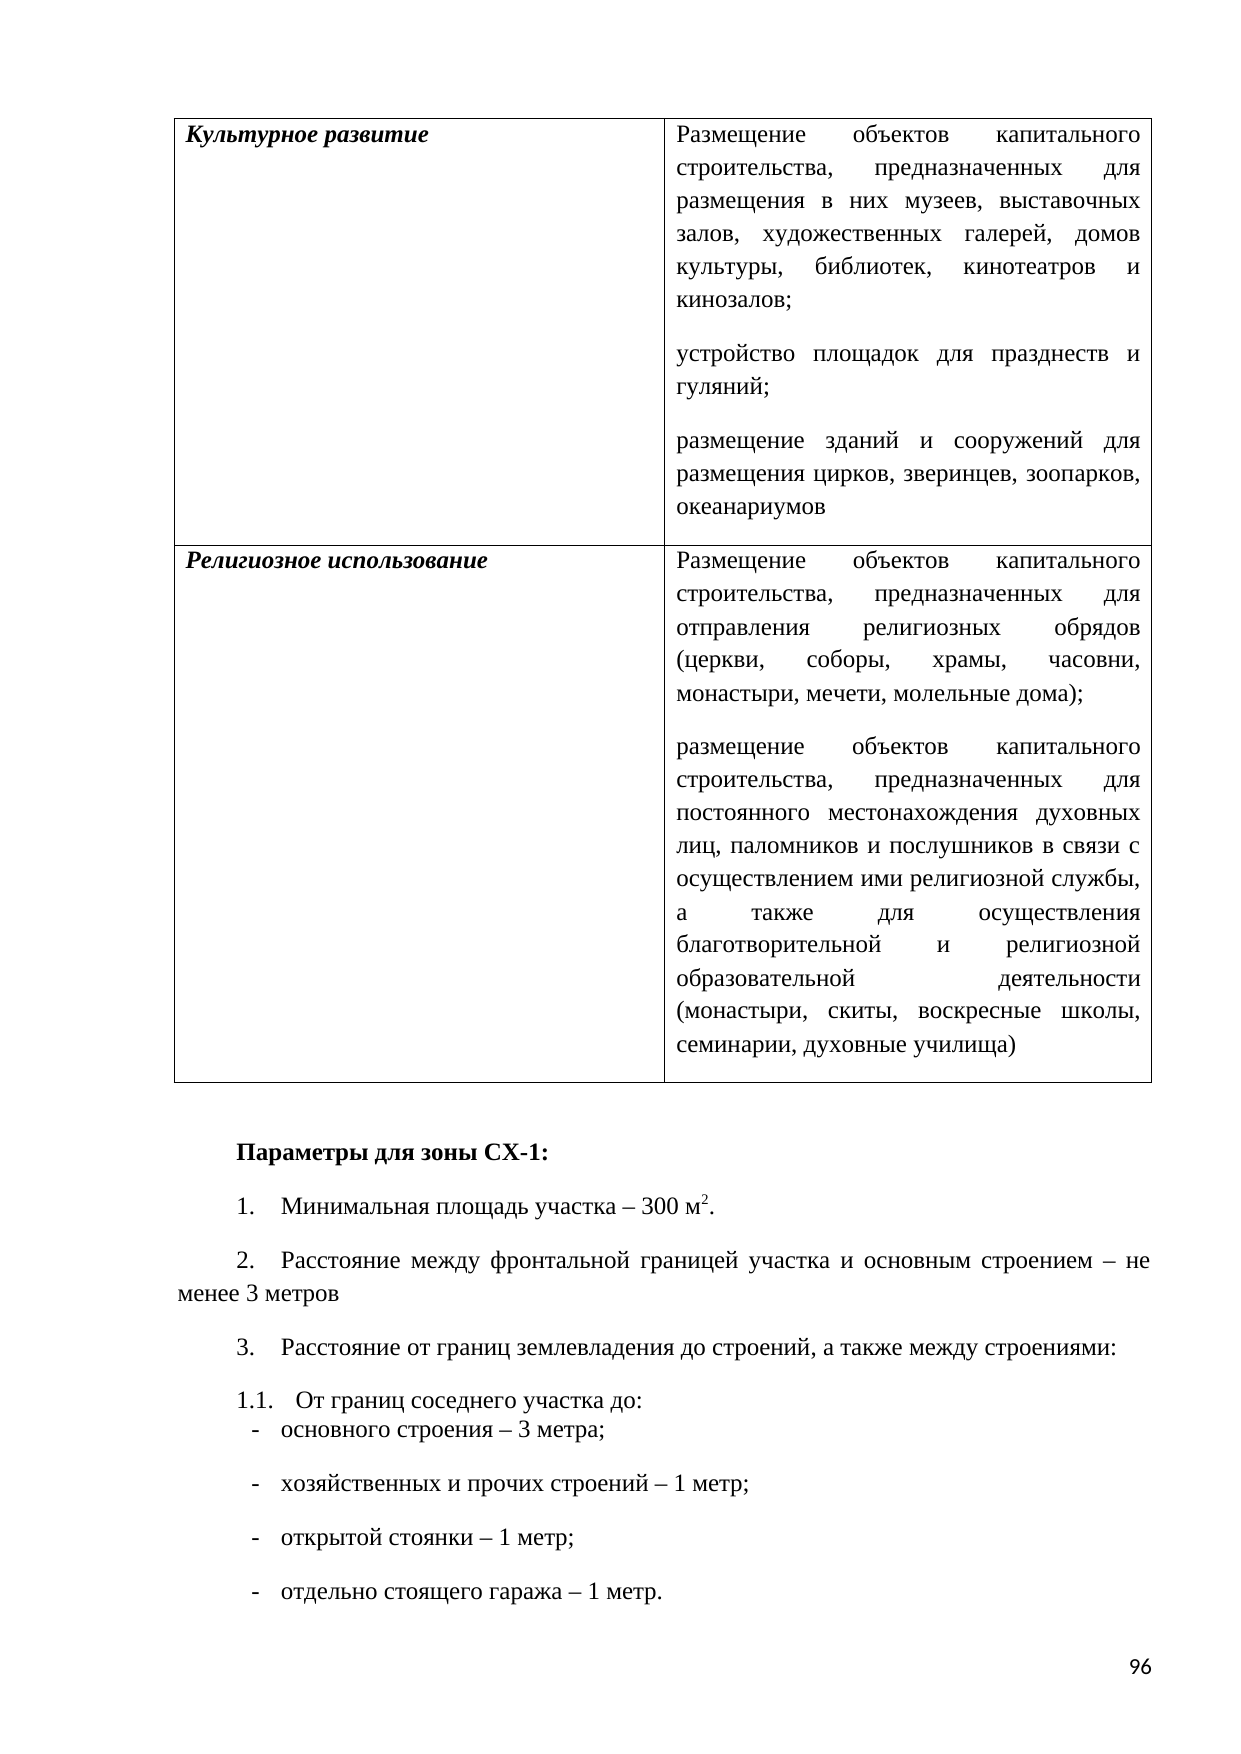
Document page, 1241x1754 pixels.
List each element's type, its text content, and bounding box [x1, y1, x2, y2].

text 1. Минимальная площадь участка – 300 м2. [177, 1191, 1152, 1219]
text - основного строения – ; [251, 1414, 1152, 1443]
list От границ соседнего участка до: [236, 1385, 1152, 1414]
text 3. Расстояние от границ землевладения до строений, а также между строениями: [177, 1332, 1152, 1360]
text Параметры для зоны СХ-1: [177, 1137, 1152, 1166]
table_cell Религиозное использование [175, 546, 664, 1082]
text - отдельно стоящего гаража – 1 метр. [251, 1576, 1152, 1604]
text 2. Расстояние между фронтальной границей участка и основным строением – не менее 3 метров [177, 1245, 1152, 1306]
table_cell Культурное развитие [175, 119, 664, 544]
table_cell Размещение объектов капитального строительства, предназначенных для размещения в них музеев, выставочных залов, художественных галерей, домов культуры, библиотек, кинотеатров и кинозалов; устройство площадок для празднеств и гуляний; размещение зданий и сооружений для размещения цирков, зверинцев, зоопарков, океанариумов [665, 119, 1151, 544]
text - хозяйственных и прочих строений – 1 метр; [251, 1468, 1152, 1497]
text - открытой стоянки – 1 метр; [251, 1522, 1152, 1551]
table_cell Размещение объектов капитального строительства, предназначенных для отправления религиозных обрядов (церкви, соборы, храмы, часовни, монастыри, мечети, молельные дома); размещение объектов капитального строительства, предназначенных для постоянного местонахождения духовных лиц, паломников и послушников в связи с осуществлением ими религиозной службы, а также для осуществления благотворительной и религиозной образовательной деятельности (монастыри, скиты, воскресные школы, семинарии, духовные училища) [665, 546, 1151, 1082]
